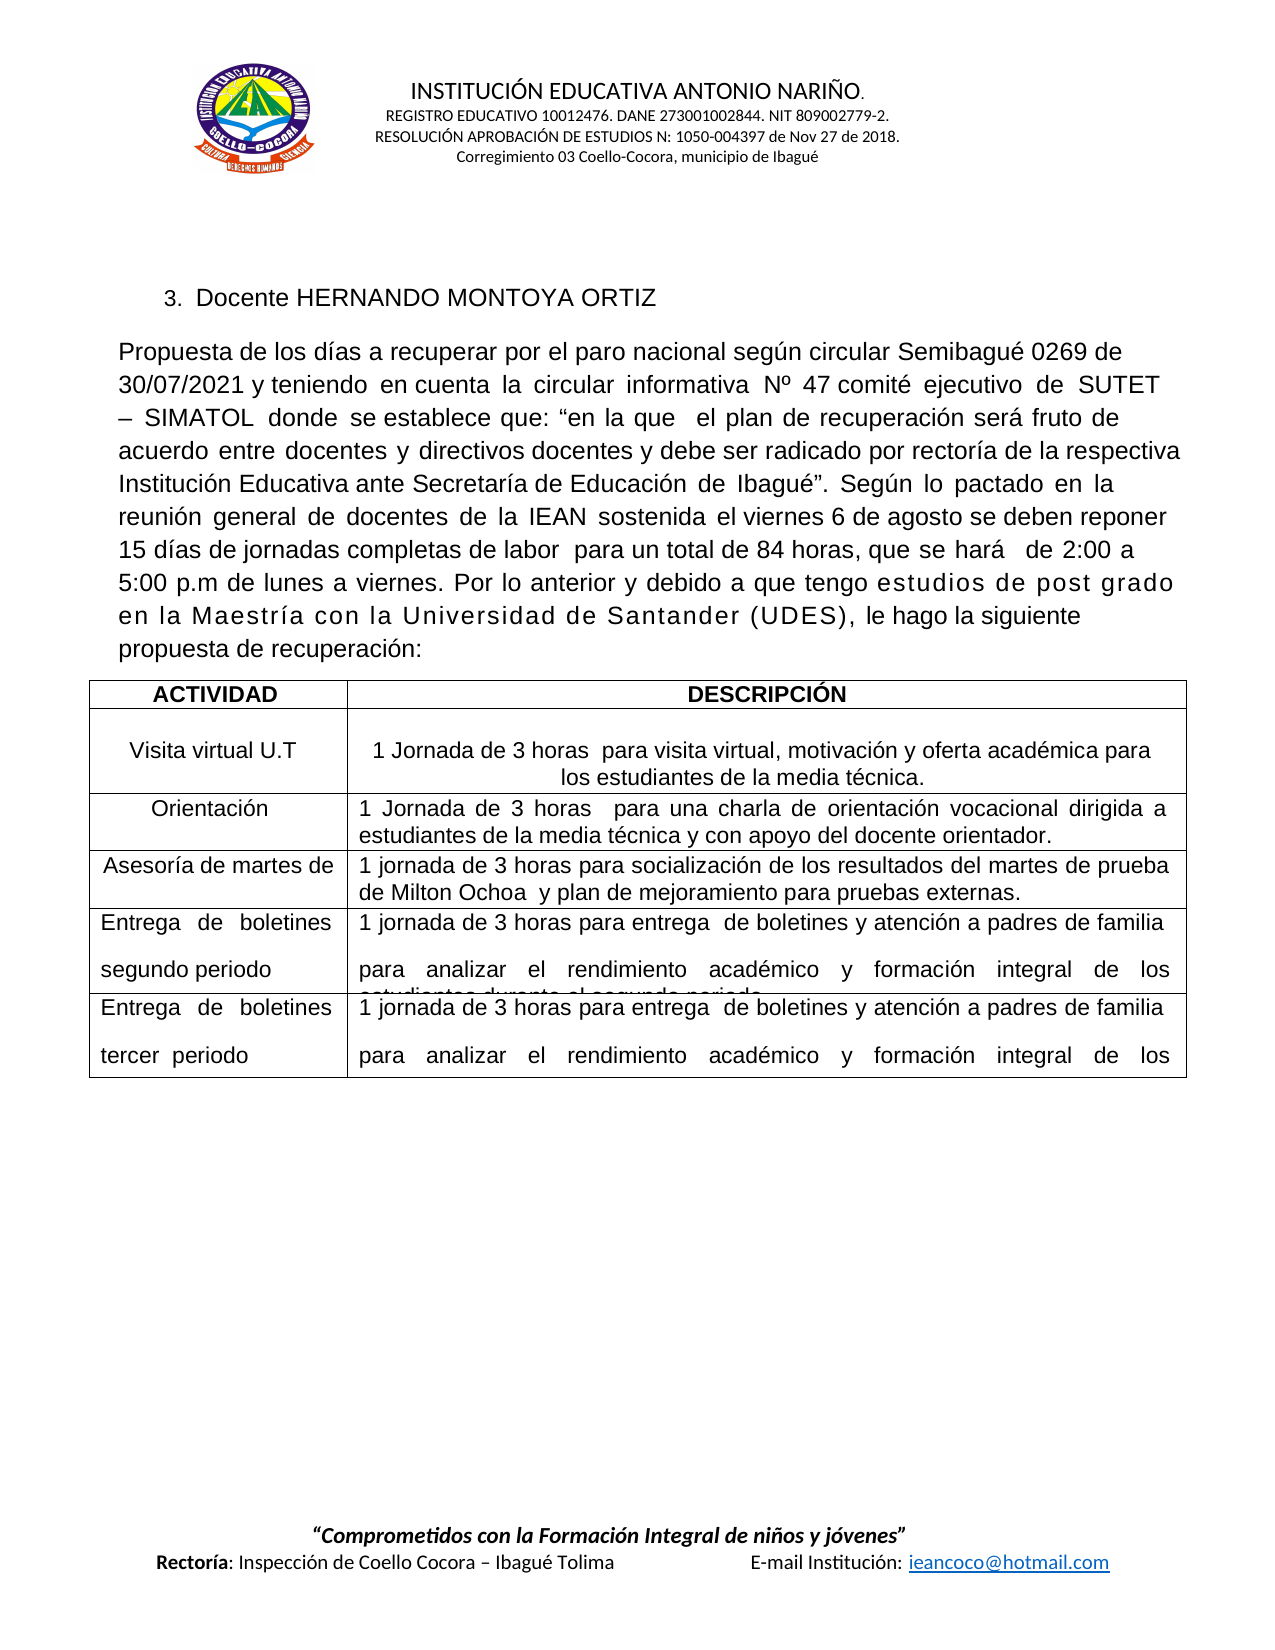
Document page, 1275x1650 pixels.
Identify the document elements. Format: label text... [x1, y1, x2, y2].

table_cell 1 jornada de 3 horas para entrega de boletines y atención a padres de familia para analizar el rendimiento académico y formación integral de los estudiantes durante el tercer periodo, [348, 994, 1186, 1077]
table_cell Asesoría de martes de prueba [90, 851, 347, 907]
list 3. Docente HERNANDO MONTOYA ORTIZ [164, 283, 1177, 312]
table_cell 1 jornada de 3 horas para socialización de los resultados del martes de prueba de Milton Ochoa y plan de mejoramiento para pruebas externas. [348, 851, 1186, 907]
table_cell 1 jornada de 3 horas para entrega de boletines y atención a padres de familia para analizar el rendimiento académico y formación integral de los estudiantes durante el segundo periodo [348, 909, 1186, 993]
table_cell 1 Jornada de 3 horas para visita virtual, motivación y oferta académica para los estudiantes de la media técnica. [348, 709, 1186, 793]
table_cell Orientación vocacional [90, 794, 347, 850]
table_cell Visita virtual U.T [90, 709, 347, 793]
table_cell 1 Jornada de 3 horas para una charla de orientación vocacional dirigida a estudiantes de la media técnica y con apoyo del docente orientador. [348, 794, 1186, 850]
table_header ACTIVIDAD [90, 681, 347, 708]
table_cell Entrega de boletines segundo periodo [90, 909, 347, 993]
table_header DESCRIPCIÓN [348, 681, 1186, 708]
text Propuesta de los días a recuperar por el paro nacional según circular Semibagué 0269 de 30/07/2021 y teniendo en cuenta la circular informativa Nº 47 comité ejecutivo de SUTET – SIMATOL donde se establece que: “en la que el plan de recuperación será fruto de acuerdo entre docentes y directivos docentes y debe ser radicado por rectoría de la respectiva Institución Educativa ante Secretaría de Educación de Ibagué”. Según lo pactado en la reunión general de docentes de la IEAN sostenida el viernes 6 de agosto se deben reponer 15 días de jornadas completas de labor para un total de 84 horas, que se hará de 2:00 a 5:00 p.m de lunes a viernes. Por lo anterior y debido a que tengo estudios de post grado en la Maestría con la Universidad de Santander (UDES), le hago la siguiente propuesta de recuperación: [118, 337, 1186, 663]
table_cell Entrega de boletines tercer periodo [90, 994, 347, 1077]
picture [193, 63, 316, 174]
